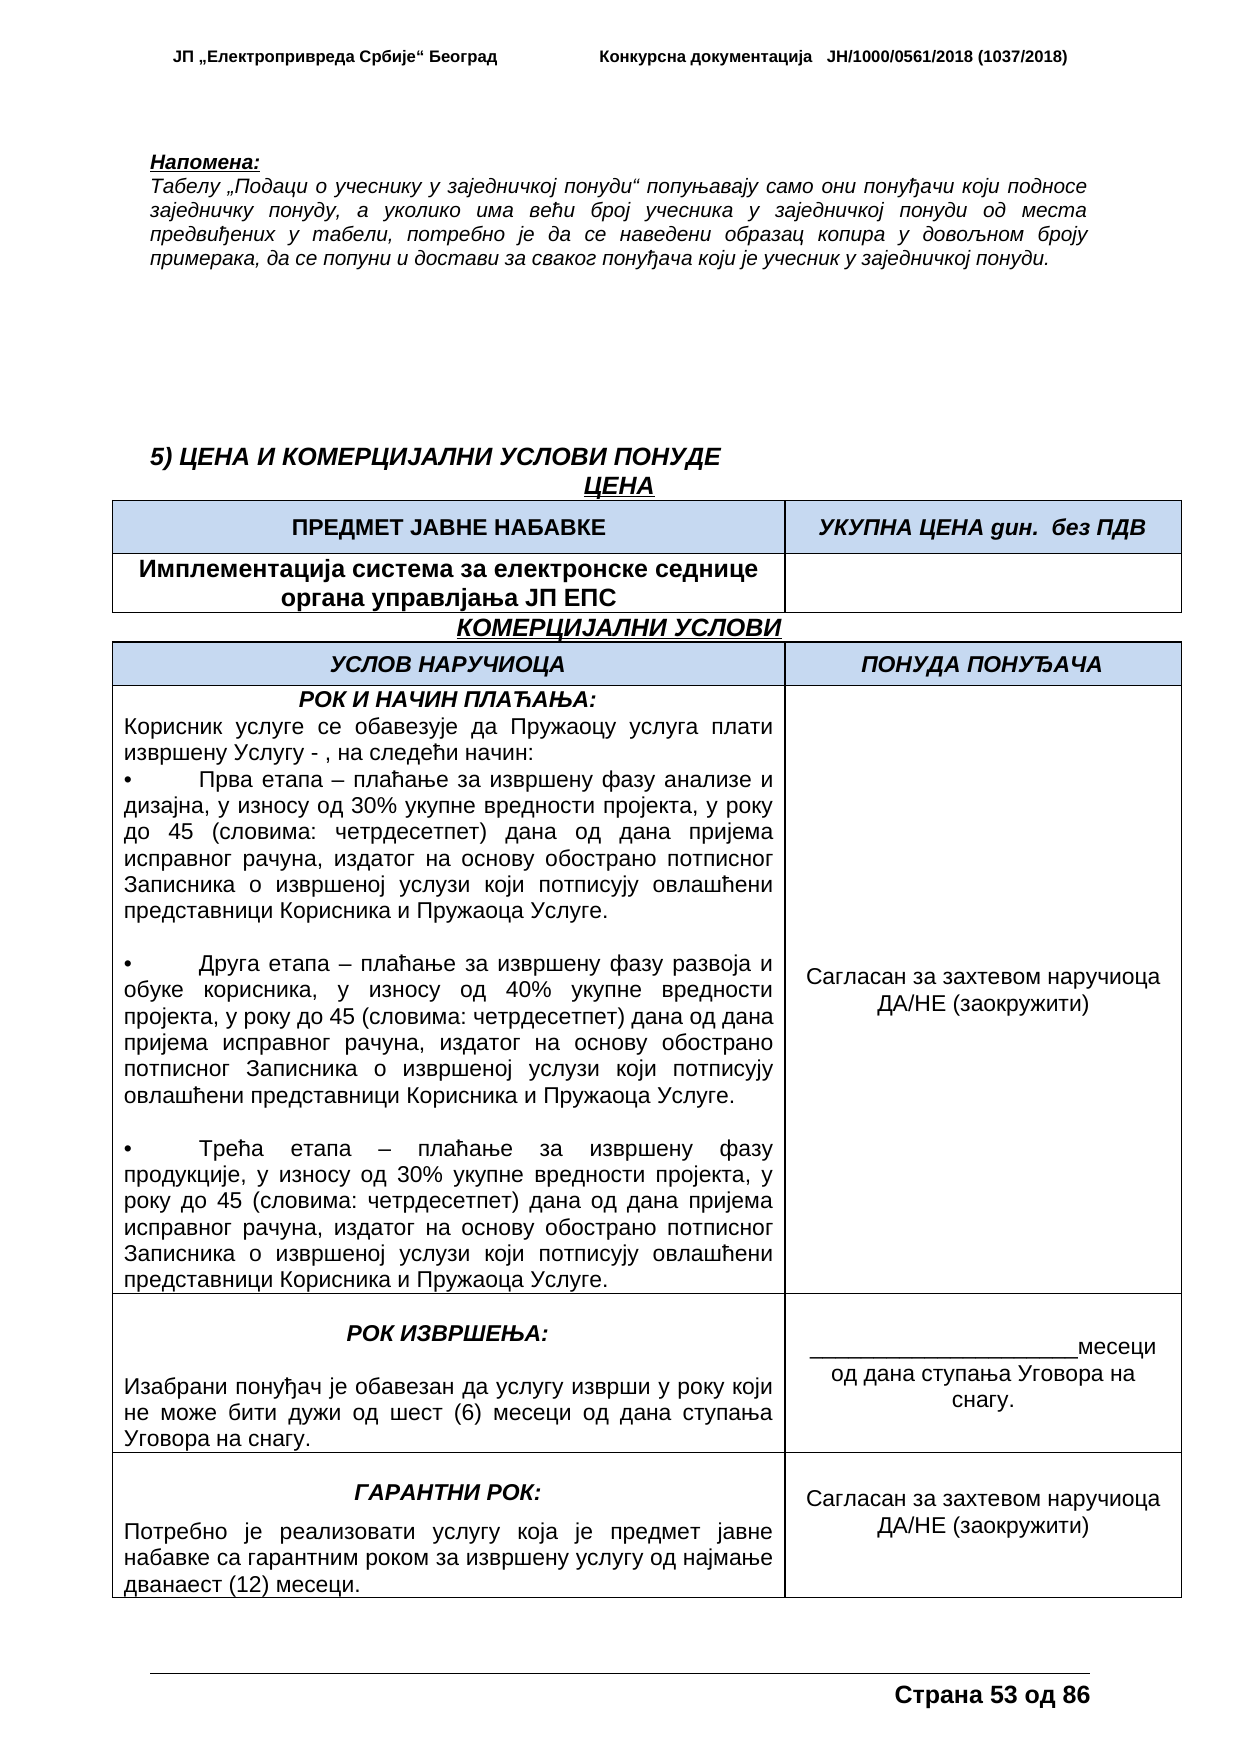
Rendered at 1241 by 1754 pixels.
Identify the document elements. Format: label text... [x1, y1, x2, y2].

text КОМЕРЦИЈАЛНИ УСЛОВИ [150, 613, 1090, 641]
text Напомена: [150, 150, 1090, 174]
text 5) ЦЕНА И КОМЕРЦИЈАЛНИ УСЛОВИ ПОНУДЕ [150, 442, 1090, 471]
table_cell РОК И НАЧИН ПЛАЋАЊА: Корисник услуге се обавезује да Пружаоцу услуга плати извршену Услугу - , на следећи начин: • Прва етапа – плаћање за извршену фазу анализе и дизајна, у износу од 30% укупне вредности пројекта, у року до 45 (словима: четрдесетпет) дана од дана пријема исправног рачуна, издатог на основу обострано потписног Записника о извршеној услузи који потписују овлашћени представници Корисника и Пружаоца Услуге. • Друга етапа – плаћање за извршену фазу развоја и обуке корисника, у износу од 40% укупне вредности пројекта, у року до 45 (словима: четрдесетпет) дана од дана пријема исправног рачуна, издатог на основу обострано потписног Записника о извршеној услузи који потписују овлашћени представници Корисника и Пружаоца Услуге. • Трећа етапа – плаћање за извршену фазу продукције, у износу од 30% укупне вредности пројекта, у року до 45 (словима: четрдесетпет) дана од дана пријема исправног рачуна, издатог на основу обострано потписног Записника о извршеној услузи који потписују овлашћени представници Корисника и Пружаоца Услуге. [113, 686, 784, 1293]
table_header УСЛОВ НАРУЧИОЦА [113, 643, 784, 685]
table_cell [786, 1453, 1181, 1597]
table_cell РОК ИЗВРШЕЊА: Изабрани понуђач је обавезан да услугу изврши у року који не може бити дужи од шест (6) месеци од дана ступања Уговора на снагу. [113, 1294, 784, 1452]
table_header ПРЕДМЕТ ЈАВНЕ НАБАВКЕ [113, 501, 784, 553]
table_cell [786, 554, 1181, 612]
table_header УКУПНА ЦЕНА дин. без ПДВ [786, 501, 1181, 553]
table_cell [113, 1453, 784, 1597]
text Табелу „Подаци о учеснику у заједничкој понуди“ попуњавају само они понуђачи који подносе заједничку понуду, а уколико има већи број учесника у заједничкој понуди од места предвиђених у табели, потребно је да се наведени образац копира у довољном броју примерака, да се попуни и достави за сваког понуђача који је учесник у заједничкој понуди. [150, 174, 1090, 270]
table_header ПОНУДА ПОНУЂАЧА [786, 643, 1181, 685]
table_cell Сагласан за захтевом наручиоца ДА/НЕ (заокружити) [786, 686, 1181, 1293]
table_cell Имплементација система за електронске седнице органа управлјања ЈП ЕПС [113, 554, 784, 612]
text ЦЕНА [150, 471, 1090, 500]
table_cell _____________________месеци од дана ступања Уговора на снагу. [786, 1294, 1181, 1452]
